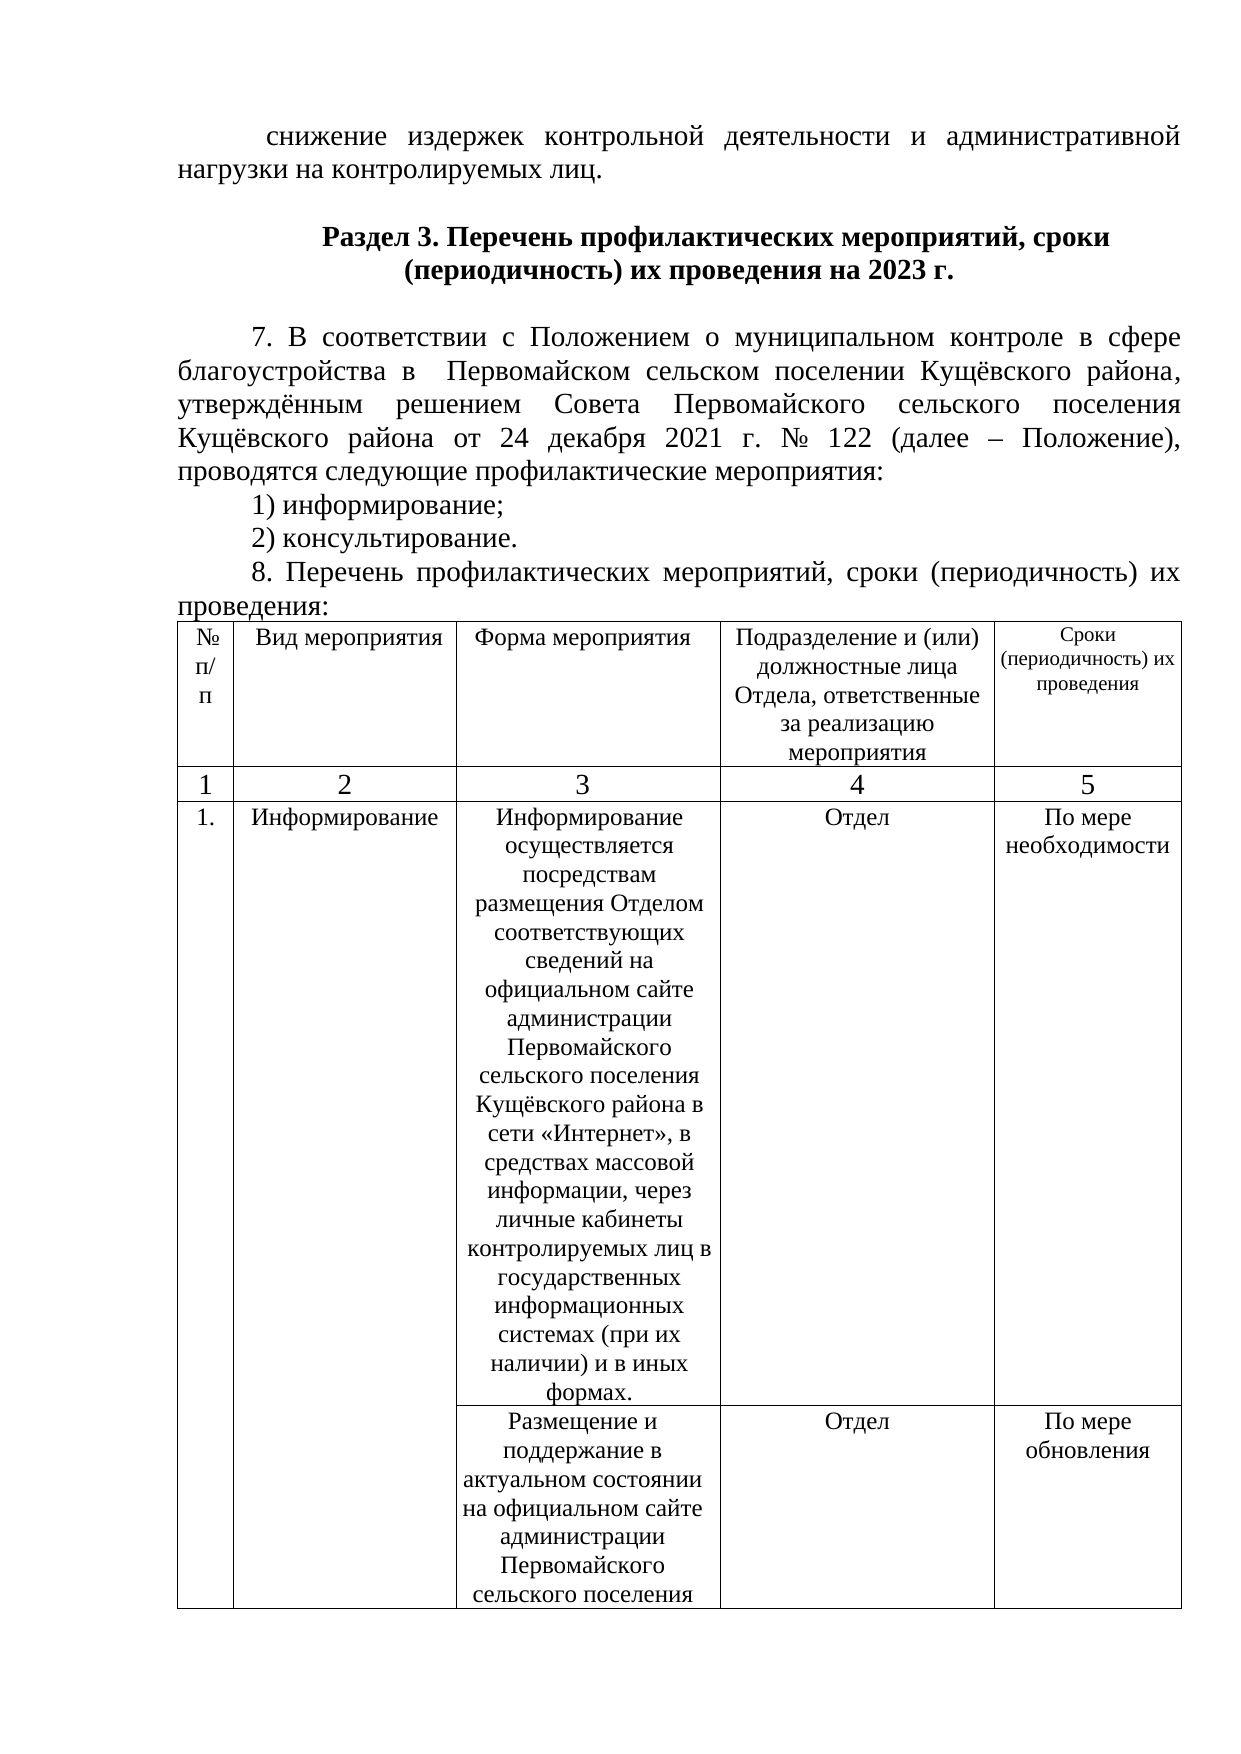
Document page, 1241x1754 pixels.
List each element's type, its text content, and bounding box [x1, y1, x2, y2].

table_cell 5 [995, 767, 1181, 801]
table_cell 3 [457, 767, 720, 801]
table_cell Информирование осуществляется посредствам размещения Отделом соответствующих сведений на официальном сайте администрации Первомайского сельского поселения Кущёвского района в сети «Интернет», в средствах массовой информации, через личные кабинеты контролируемых лиц в государственных информационных системах (при их наличии) и в иных формах. [457, 802, 720, 1405]
table_cell 2 [234, 767, 456, 801]
table_cell По мере необходимости [995, 802, 1181, 1405]
table_header Вид мероприятия [234, 622, 456, 766]
text снижение издержек контрольной деятельности и административной нагрузки на контролируемых лиц. [177, 118, 1181, 185]
table_cell Информирование [234, 802, 456, 1608]
table_cell 1 [178, 767, 233, 801]
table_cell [457, 1406, 720, 1608]
table_cell Отдел [721, 802, 994, 1405]
table_cell 4 [721, 767, 994, 801]
table_header Подразделение и (или) должностные лица Отдела, ответственные за реализацию мероприятия [721, 622, 994, 766]
table_header № п/п [178, 622, 233, 766]
table_header Форма мероприятия [457, 622, 720, 766]
table_cell По мере обновления [995, 1406, 1181, 1608]
text 7. В соответствии с Положением о муниципальном контроле в сфере благоустройства в Первомайском сельском поселении Кущёвского района, утверждённым решением Совета Первомайского сельского поселения Кущёвского района от 24 декабря 2021 г. № 122 (далее – Положение), проводятся следующие профилактические мероприятия: [177, 319, 1181, 487]
text 2) консультирование. [177, 521, 1181, 554]
table_cell Отдел [721, 1406, 994, 1608]
table_cell 1. [178, 802, 233, 1608]
text 1) информирование; [177, 487, 1181, 521]
text 8. Перечень профилактических мероприятий, сроки (периодичность) их проведения: [177, 554, 1181, 621]
table_header Сроки (периодичность) их проведения [995, 622, 1181, 766]
text Раздел 3. Перечень профилактических мероприятий, сроки (периодичность) их проведения на 2023 г. [177, 219, 1181, 286]
